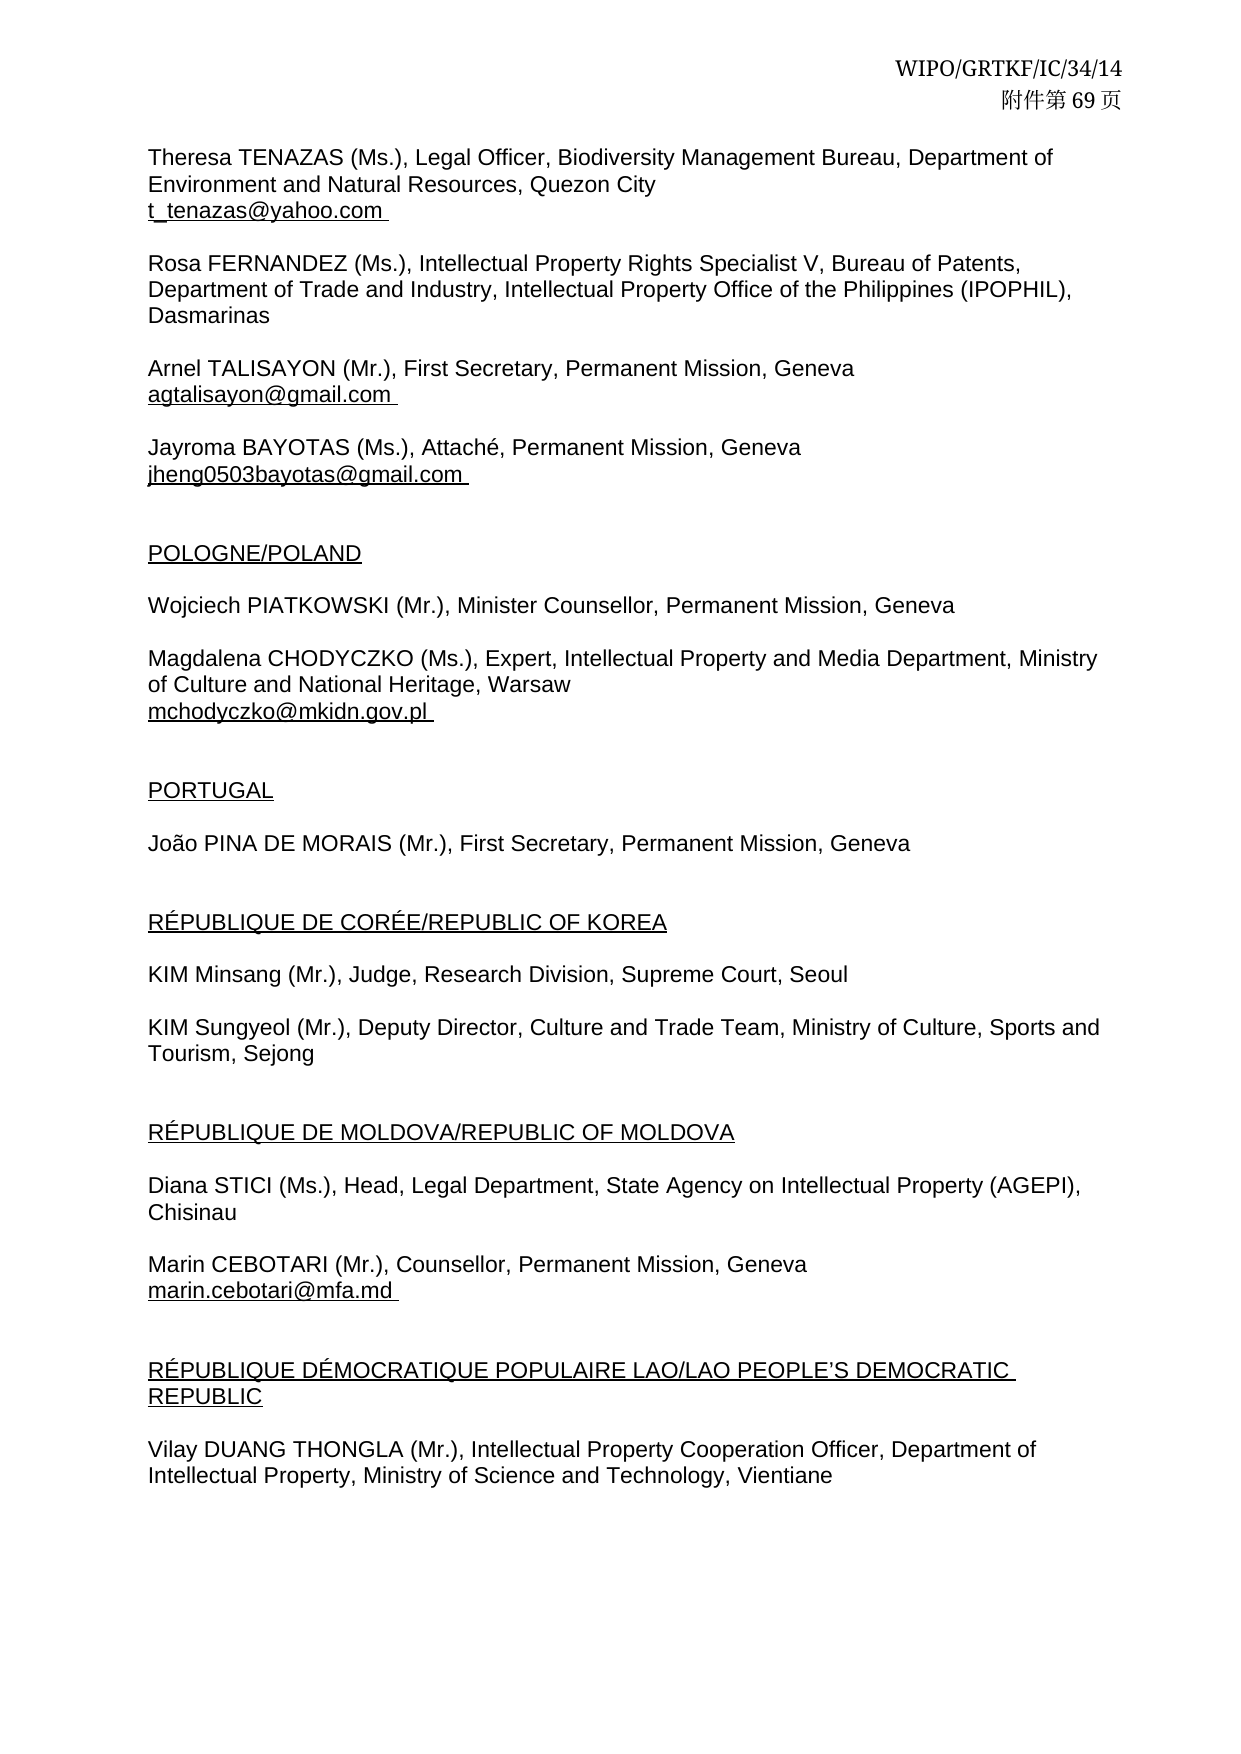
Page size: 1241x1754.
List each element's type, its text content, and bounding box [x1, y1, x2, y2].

text RÉPUBLIQUE DÉMOCRATIQUE POPULAIRE LAO/LAO PEOPLE’S DEMOCRATIC REPUBLIC [148, 1357, 1122, 1409]
text RÉPUBLIQUE DE CORÉE/REPUBLIC OF KOREA [148, 908, 1122, 935]
text KIM Sungyeol (Mr.), Deputy Director, Culture and Trade Team, Ministry of Culture, Sports and Tourism, Sejong [148, 1014, 1122, 1067]
text Theresa TENAZAS (Ms.), Legal Officer, Biodiversity Management Bureau, Department of Environment and Natural Resources, Quezon City [148, 144, 1122, 197]
text marin.cebotari@mfa.md [148, 1277, 1122, 1304]
text Vilay DUANG THONGLA (Mr.), Intellectual Property Cooperation Officer, Department of Intellectual Property, Ministry of Science and Technology, Vientiane [148, 1436, 1122, 1488]
text RÉPUBLIQUE DE MOLDOVA/REPUBLIC OF MOLDOVA [148, 1119, 1122, 1146]
text Jayroma BAYOTAS (Ms.), Attaché, Permanent Mission, Geneva [148, 434, 1122, 461]
text jheng0503bayotas@gmail.com [148, 461, 1122, 487]
text Rosa FERNANDEZ (Ms.), Intellectual Property Rights Specialist V, Bureau of Patents, Department of Trade and Industry, Intellectual Property Office of the Philippines (IPOPHIL), Dasmarinas [148, 250, 1122, 329]
text João PINA DE MORAIS (Mr.), First Secretary, Permanent Mission, Geneva [148, 829, 1122, 856]
text POLOGNE/POLAND [148, 539, 1122, 566]
text t_tenazas@yahoo.com [148, 197, 1122, 223]
text KIM Minsang (Mr.), Judge, Research Division, Supreme Court, Seoul [148, 961, 1122, 988]
text Diana STICI (Ms.), Head, Legal Department, State Agency on Intellectual Property (AGEPI), Chisinau [148, 1172, 1122, 1225]
text Magdalena CHODYCZKO (Ms.), Expert, Intellectual Property and Media Department, Ministry of Culture and National Heritage, Warsaw [148, 645, 1122, 698]
text PORTUGAL [148, 777, 1122, 803]
text mchodyczko@mkidn.gov.pl [148, 698, 1122, 724]
text Arnel TALISAYON (Mr.), First Secretary, Permanent Mission, Geneva [148, 355, 1122, 381]
text Marin CEBOTARI (Mr.), Counsellor, Permanent Mission, Geneva [148, 1251, 1122, 1277]
text Wojciech PIATKOWSKI (Mr.), Minister Counsellor, Permanent Mission, Geneva [148, 592, 1122, 619]
text agtalisayon@gmail.com [148, 381, 1122, 408]
